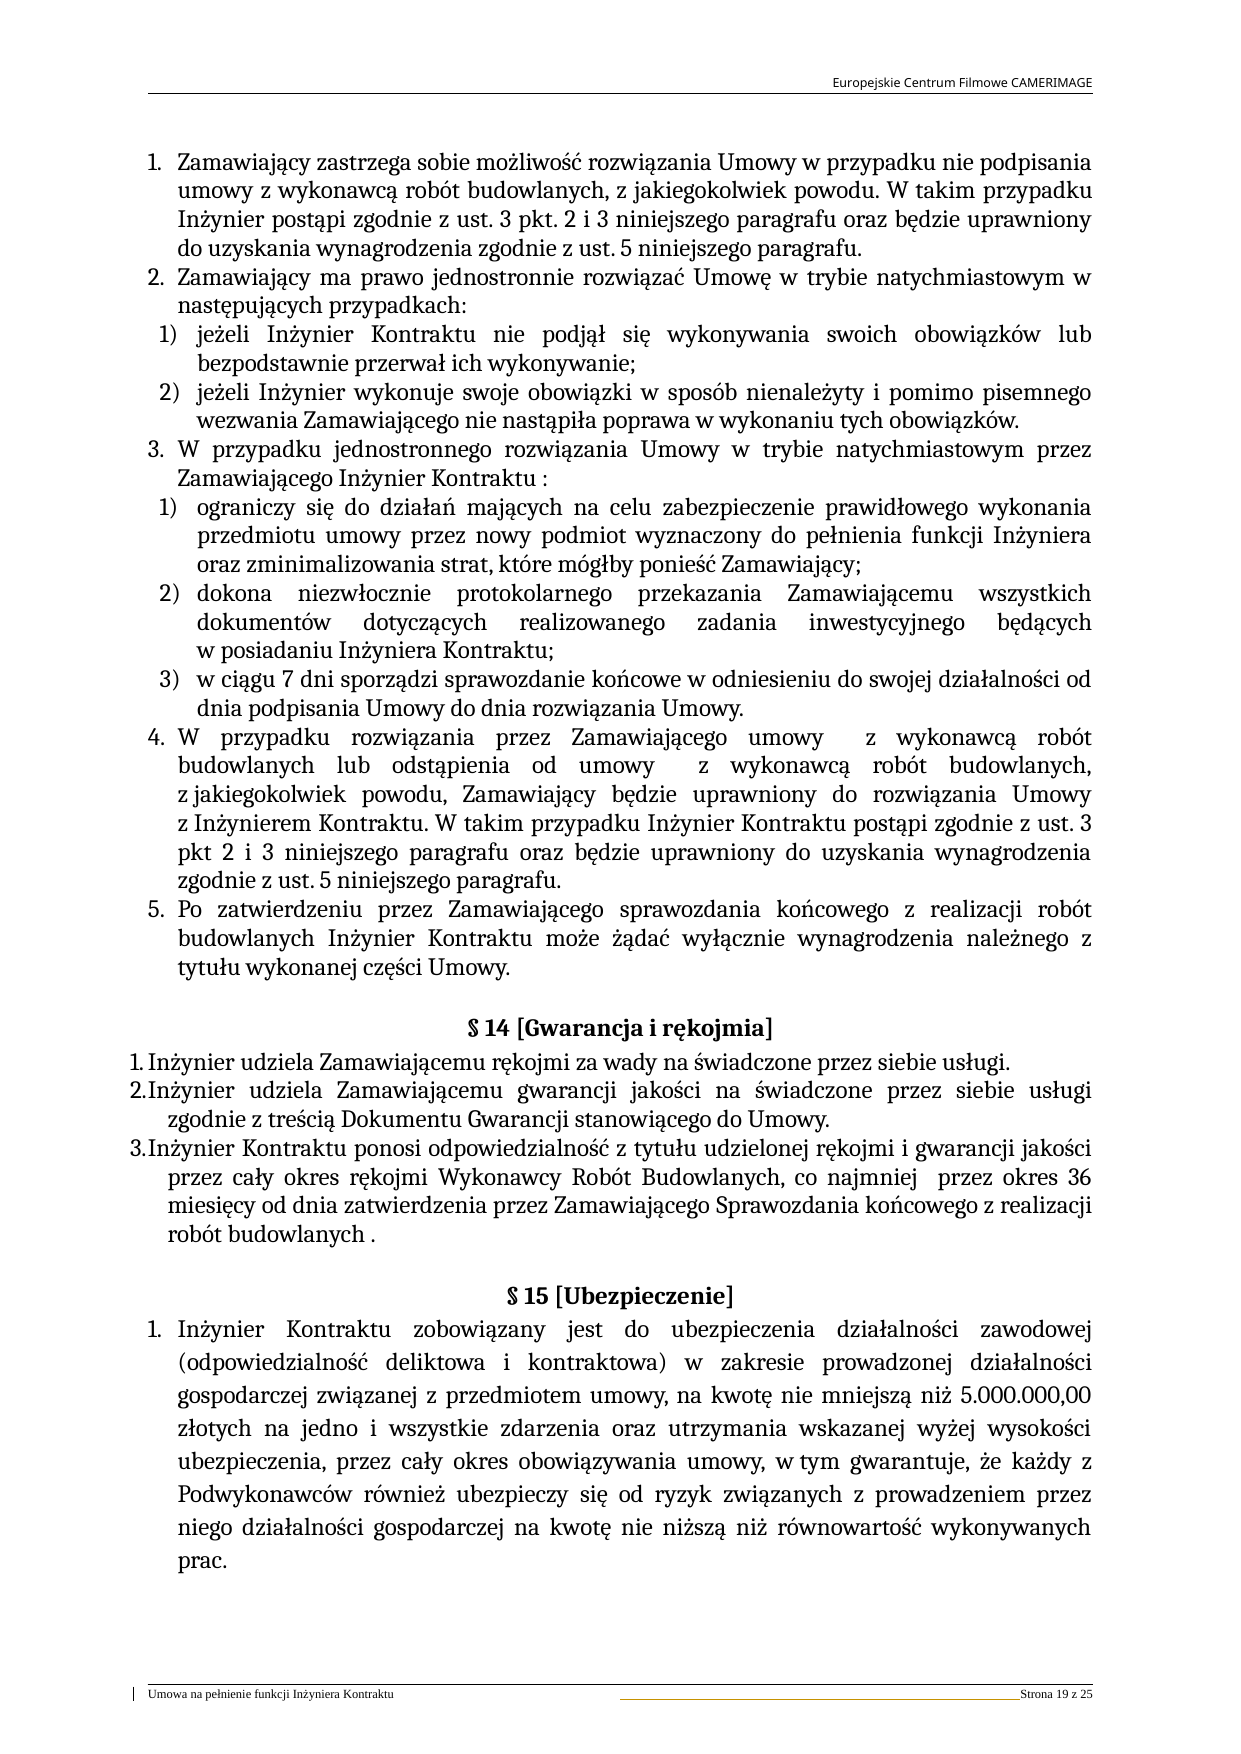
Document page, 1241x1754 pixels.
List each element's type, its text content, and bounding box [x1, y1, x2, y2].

list Zamawiający zastrzega sobie możliwość rozwiązania Umowy w przypadku nie podpisania umowy z wykonawcą robót budowlanych, z jakiegokolwiek powodu. W takim przypadku Inżynier postąpi zgodnie z ust. 3 pkt. 2 i 3 niniejszego paragrafu oraz będzie uprawniony do uzyskania wynagrodzenia zgodnie z ust. 5 niniejszego paragrafu. [148, 148, 1093, 263]
list dokona niezwłocznie protokolarnego przekazania Zamawiającemu wszystkich dokumentów dotyczących realizowanego zadania inwestycyjnego będących w posiadaniu Inżyniera Kontraktu; [159, 579, 1093, 665]
list Inżynier udziela Zamawiającemu rękojmi za wady na świadczone przez siebie usługi. [130, 1047, 1093, 1076]
list Inżynier udziela Zamawiającemu gwarancji jakości na świadczone przez siebie usługi zgodnie z treścią Dokumentu Gwarancji stanowiącego do Umowy. [130, 1076, 1093, 1134]
list Zamawiający ma prawo jednostronnie rozwiązać Umowę w trybie natychmiastowym w następujących przypadkach: [148, 263, 1093, 320]
list Inżynier Kontraktu zobowiązany jest do ubezpieczenia działalności zawodowej (odpowiedzialność deliktowa i kontraktowa) w zakresie prowadzonej działalności gospodarczej związanej z przedmiotem umowy, na kwotę nie mniejszą niż 5.000.000,00 złotych na jedno i wszystkie zdarzenia oraz utrzymania wskazanej wyżej wysokości ubezpieczenia, przez cały okres obowiązywania umowy, w tym gwarantuje, że każdy z Podwykonawców również ubezpieczy się od ryzyk związanych z prowadzeniem przez niego działalności gospodarczej na kwotę nie niższą niż równowartość wykonywanych prac. [148, 1315, 1093, 1574]
list jeżeli Inżynier wykonuje swoje obowiązki w sposób nienależyty i pomimo pisemnego wezwania Zamawiającego nie nastąpiła poprawa w wykonaniu tych obowiązków. [159, 378, 1093, 435]
list W przypadku rozwiązania przez Zamawiającego umowy z wykonawcą robót budowlanych lub odstąpienia od umowy z wykonawcą robót budowlanych, z jakiegokolwiek powodu, Zamawiający będzie uprawniony do rozwiązania Umowy z Inżynierem Kontraktu. W takim przypadku Inżynier Kontraktu postąpi zgodnie z ust. 3 pkt 2 i 3 niniejszego paragrafu oraz będzie uprawniony do uzyskania wynagrodzenia zgodnie z ust. 5 niniejszego paragrafu. [148, 723, 1093, 895]
list jeżeli Inżynier Kontraktu nie podjął się wykonywania swoich obowiązków lub bezpodstawnie przerwał ich wykonywanie; [159, 320, 1093, 378]
text § 15 [Ubezpieczenie] [148, 1282, 1093, 1310]
list ograniczy się do działań mających na celu zabezpieczenie prawidłowego wykonania przedmiotu umowy przez nowy podmiot wyznaczony do pełnienia funkcji Inżyniera oraz zminimalizowania strat, które mógłby ponieść Zamawiający; [159, 493, 1093, 579]
text § 14 [Gwarancja i rękojmia] [148, 1014, 1093, 1043]
list W przypadku jednostronnego rozwiązania Umowy w trybie natychmiastowym przez Zamawiającego Inżynier Kontraktu : [148, 435, 1093, 493]
list Inżynier Kontraktu ponosi odpowiedzialność z tytułu udzielonej rękojmi i gwarancji jakości przez cały okres rękojmi Wykonawcy Robót Budowlanych, co najmniej przez okres 36 miesięcy od dnia zatwierdzenia przez Zamawiającego Sprawozdania końcowego z realizacji robót budowlanych . [130, 1134, 1093, 1249]
list Po zatwierdzeniu przez Zamawiającego sprawozdania końcowego z realizacji robót budowlanych Inżynier Kontraktu może żądać wyłącznie wynagrodzenia należnego z tytułu wykonanej części Umowy. [148, 895, 1093, 981]
list w ciągu 7 dni sporządzi sprawozdanie końcowe w odniesieniu do swojej działalności od dnia podpisania Umowy do dnia rozwiązania Umowy. [159, 665, 1093, 723]
